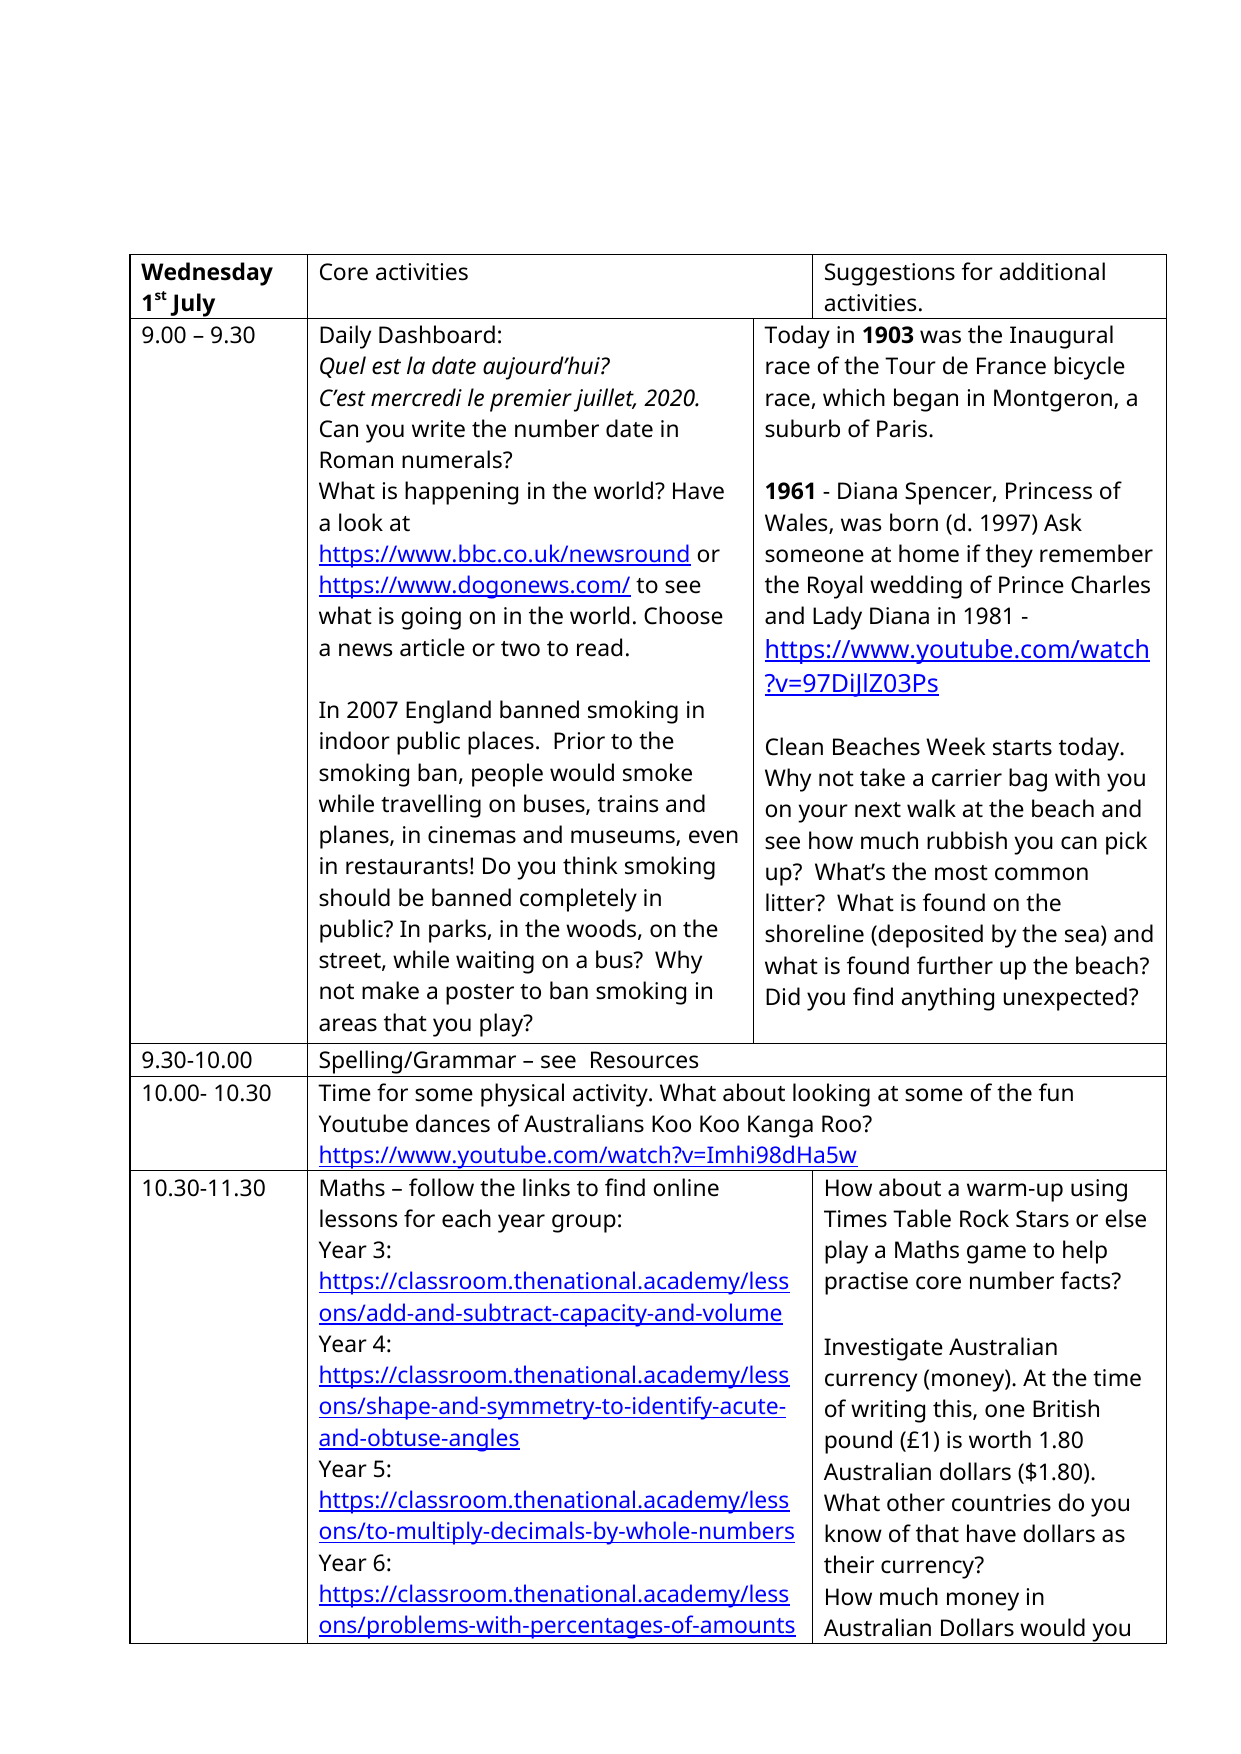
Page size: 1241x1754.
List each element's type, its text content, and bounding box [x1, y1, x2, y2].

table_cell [308, 1171, 812, 1643]
table_header Wednesday 1st July [131, 255, 307, 318]
table_cell 9.00 – 9.30 [131, 319, 307, 1043]
table_header Suggestions for additional activities. [813, 255, 1166, 318]
table_header Core activities [308, 255, 812, 318]
table_cell 9.30-10.00 [131, 1044, 307, 1076]
table_cell 10.00- 10.30 [131, 1077, 307, 1170]
table_cell Time for some physical activity. What about looking at some of the fun Youtube dances of Australians Koo Koo Kanga Roo? https://www.youtube.com/watch?v=Imhi98dHa5w [308, 1077, 1166, 1170]
table_cell 10.30-11.30 [131, 1171, 307, 1643]
table_cell Daily Dashboard: Quel est la date aujourd’hui? C’est mercredi le premier juillet, 2020. Can you write the number date in Roman numerals? What is happening in the world? Have a look at https://www.bbc.co.uk/newsround or https://www.dogonews.com/ to see what is going on in the world. Choose a news article or two to read. In 2007 England banned smoking in indoor public places. Prior to the smoking ban, people would smoke while travelling on buses, trains and planes, in cinemas and museums, even in restaurants! Do you think smoking should be banned completely in public? In parks, in the woods, on the street, while waiting on a bus? Why not make a poster to ban smoking in areas that you play? [308, 319, 753, 1043]
table_cell Today in 1903 was the Inaugural race of the Tour de France bicycle race, which began in Montgeron, a suburb of Paris. 1961 - Diana Spencer, Princess of Wales, was born (d. 1997) Ask someone at home if they remember the Royal wedding of Prince Charles and Lady Diana in 1981 - https://www.youtube.com/watch?v=97DiJlZ03Ps Clean Beaches Week starts today. Why not take a carrier bag with you on your next walk at the beach and see how much rubbish you can pick up? What’s the most common litter? What is found on the shoreline (deposited by the sea) and what is found further up the beach? Did you find anything unexpected? [754, 319, 1166, 1043]
table_cell Spelling/Grammar – see Resources [308, 1044, 1166, 1076]
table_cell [813, 1171, 1166, 1643]
